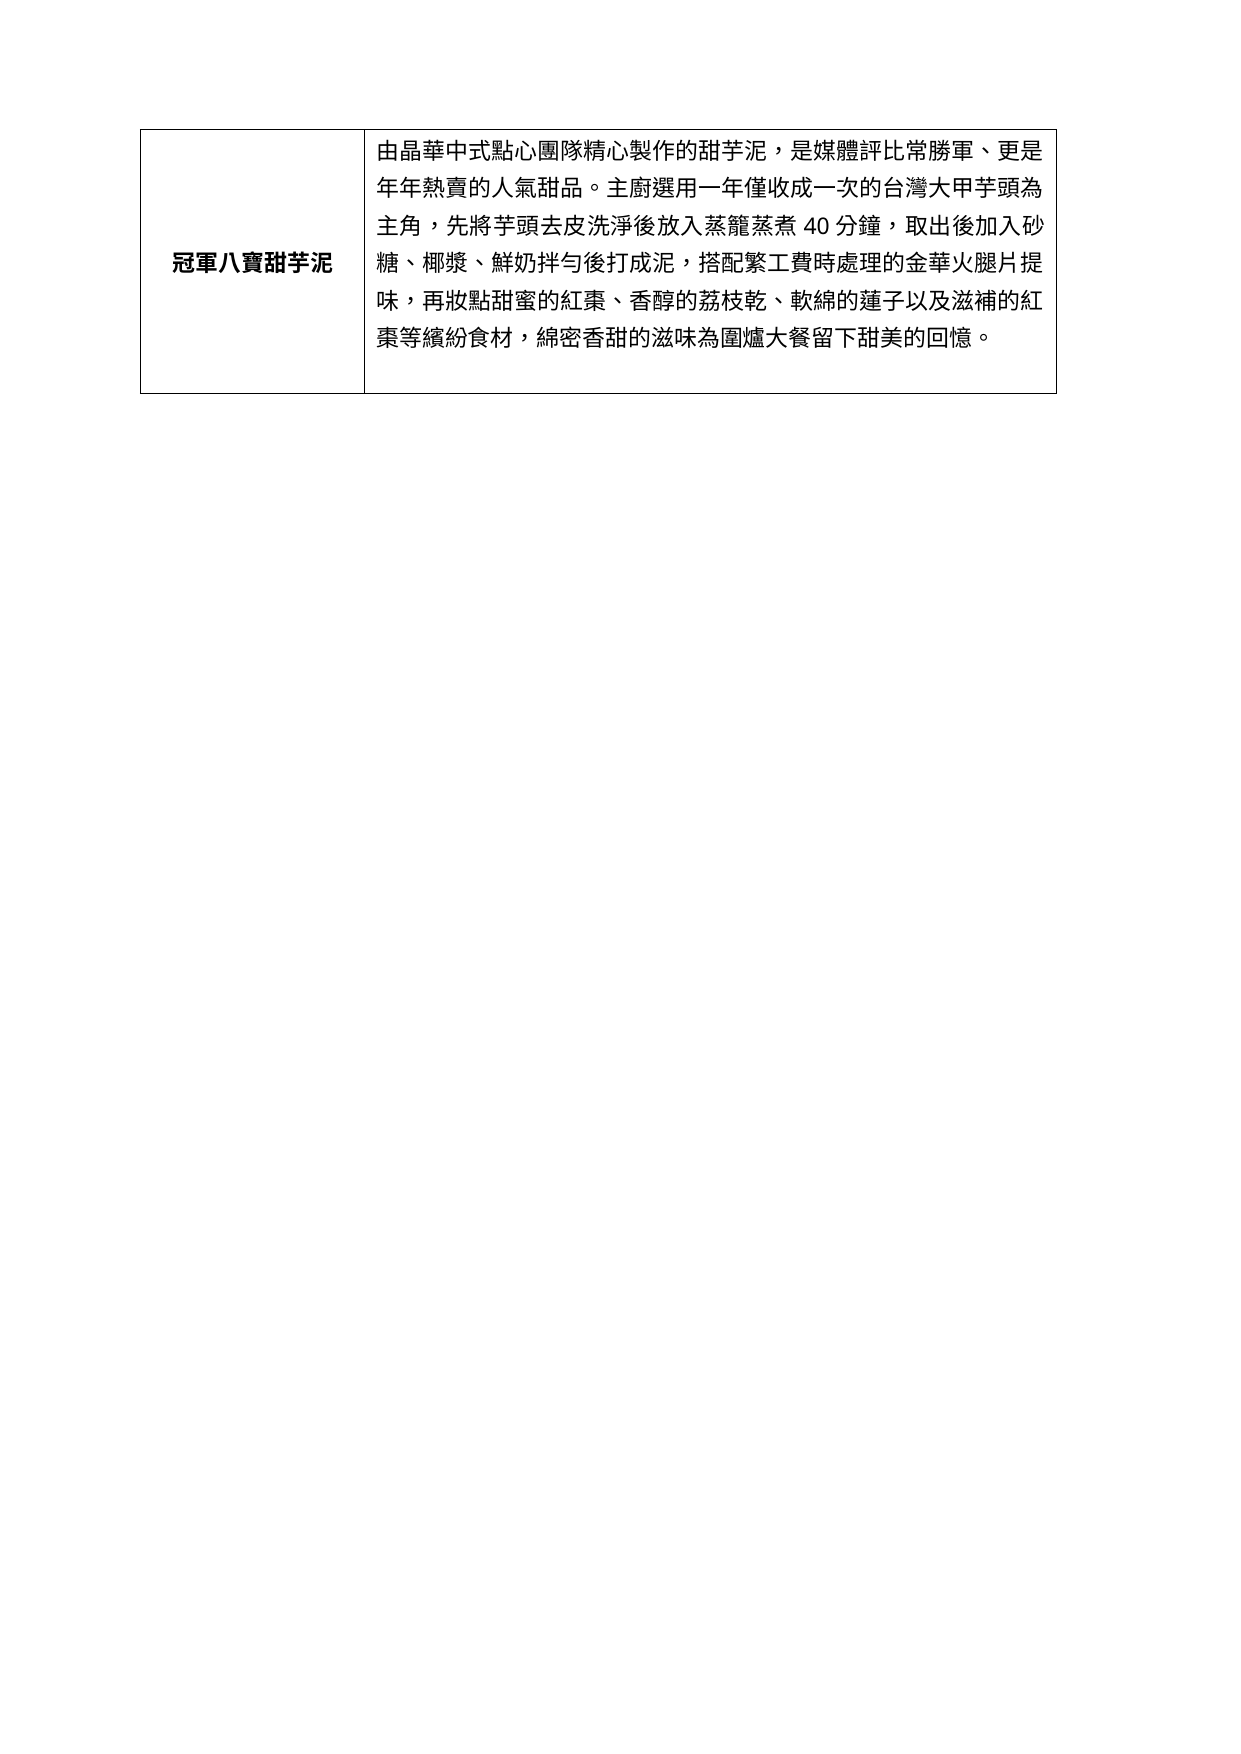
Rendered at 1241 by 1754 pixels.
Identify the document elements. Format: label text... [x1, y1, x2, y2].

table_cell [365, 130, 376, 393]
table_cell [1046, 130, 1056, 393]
table_cell 冠軍八寶甜芋泥 [141, 130, 364, 393]
